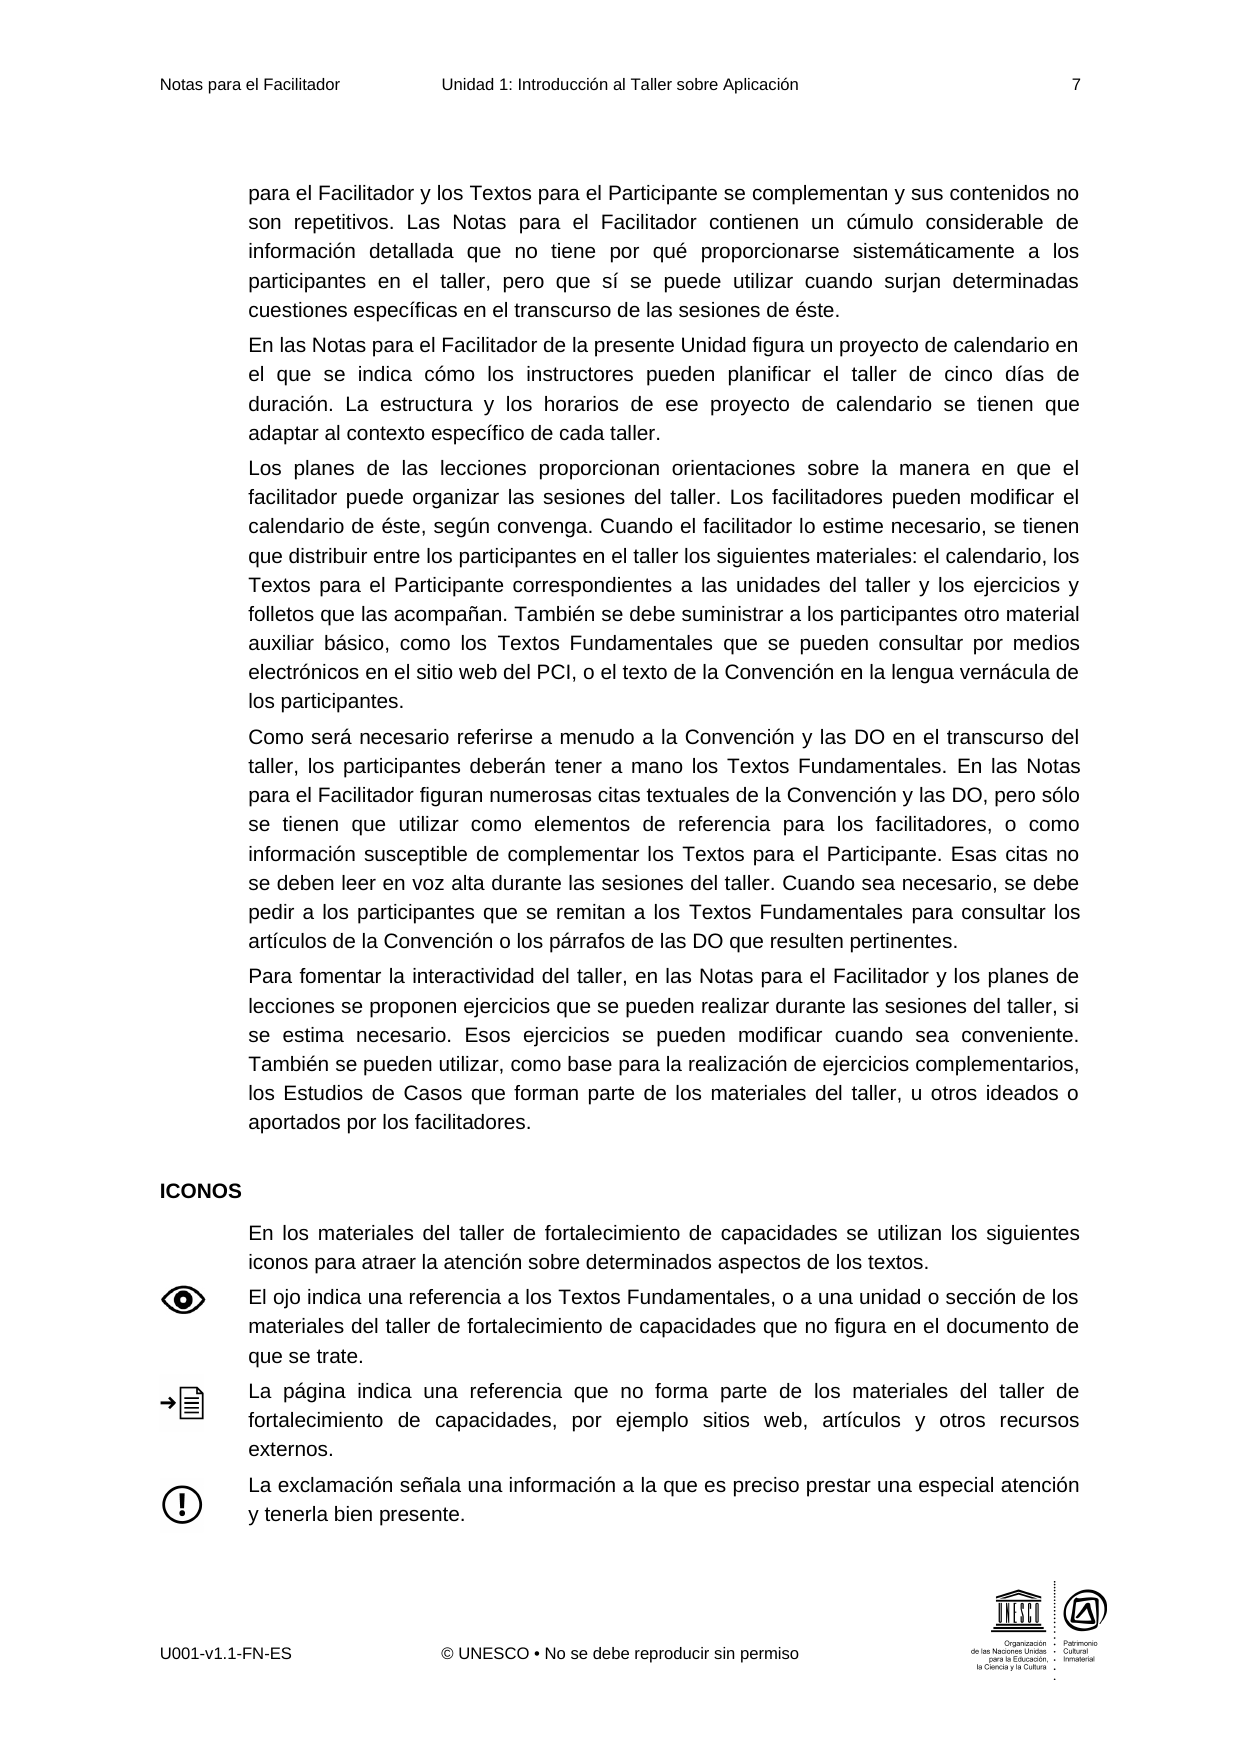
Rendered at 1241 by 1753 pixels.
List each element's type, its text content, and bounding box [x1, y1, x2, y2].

text En los materiales del taller de fortalecimiento de capacidades se utilizan los siguientes iconos para atraer la atención sobre determinados aspectos de los textos. [248, 1217, 1081, 1275]
text Los planes de las lecciones proporcionan orientaciones sobre la manera en que el facilitador puede organizar las sesiones del taller. Los facilitadores pueden modificar el calendario de éste, según convenga. Cuando el facilitador lo estime necesario, se tienen que distribuir entre los participantes en el taller los siguientes materiales: el calendario, los Textos para el Participante correspondientes a las unidades del taller y los ejercicios y folletos que las acompañan. También se debe suministrar a los participantes otro material auxiliar básico, como los Textos Fundamentales que se pueden consultar por medios electrónicos en el sitio web del PCI, o el texto de la Convención en la lengua vernácula de los participantes. [248, 452, 1081, 715]
text Como será necesario referirse a menudo a la Convención y las DO en el transcurso del taller, los participantes deberán tener a mano los Textos Fundamentales. En las Notas para el Facilitador figuran numerosas citas textuales de la Convención y las DO, pero sólo se tienen que utilizar como elementos de referencia para los facilitadores, o como información susceptible de complementar los Textos para el Participante. Esas citas no se deben leer en voz alta durante las sesiones del taller. Cuando sea necesario, se debe pedir a los participantes que se remitan a los Textos Fundamentales para consultar los artículos de la Convención o los párrafos de las DO que resulten pertinentes. [248, 721, 1081, 954]
text En las Notas para el Facilitador de la presente Unidad figura un proyecto de calendario en el que se indica cómo los instructores pueden planificar el taller de cinco días de duración. La estructura y los horarios de ese proyecto de calendario se tienen que adaptar al contexto específico de cada taller. [248, 329, 1081, 446]
text La exclamación señala una información a la que es preciso prestar una especial atención y tenerla bien presente. [248, 1469, 1081, 1527]
picture [159, 1478, 204, 1533]
picture [159, 1374, 204, 1432]
text El ojo indica una referencia a los Textos Fundamentales, o a una unidad o sección de los materiales del taller de fortalecimiento de capacidades que no figura en el documento de que se trate. [248, 1281, 1081, 1369]
text Para fomentar la interactividad del taller, en las Notas para el Facilitador y los planes de lecciones se proponen ejercicios que se pueden realizar durante las sesiones del taller, si se estima necesario. Esos ejercicios se pueden modificar cuando sea conveniente. También se pueden utilizar, como base para la realización de ejercicios complementarios, los Estudios de Casos que forman parte de los materiales del taller, u otros ideados o aportados por los facilitadores. [248, 961, 1081, 1136]
picture [159, 1270, 207, 1330]
picture [971, 1581, 1107, 1680]
subtitle iconos [159, 1173, 1081, 1204]
text La página indica una referencia que no forma parte de los materiales del taller de fortalecimiento de capacidades, por ejemplo sitios web, artículos y otros recursos externos. [248, 1375, 1081, 1463]
